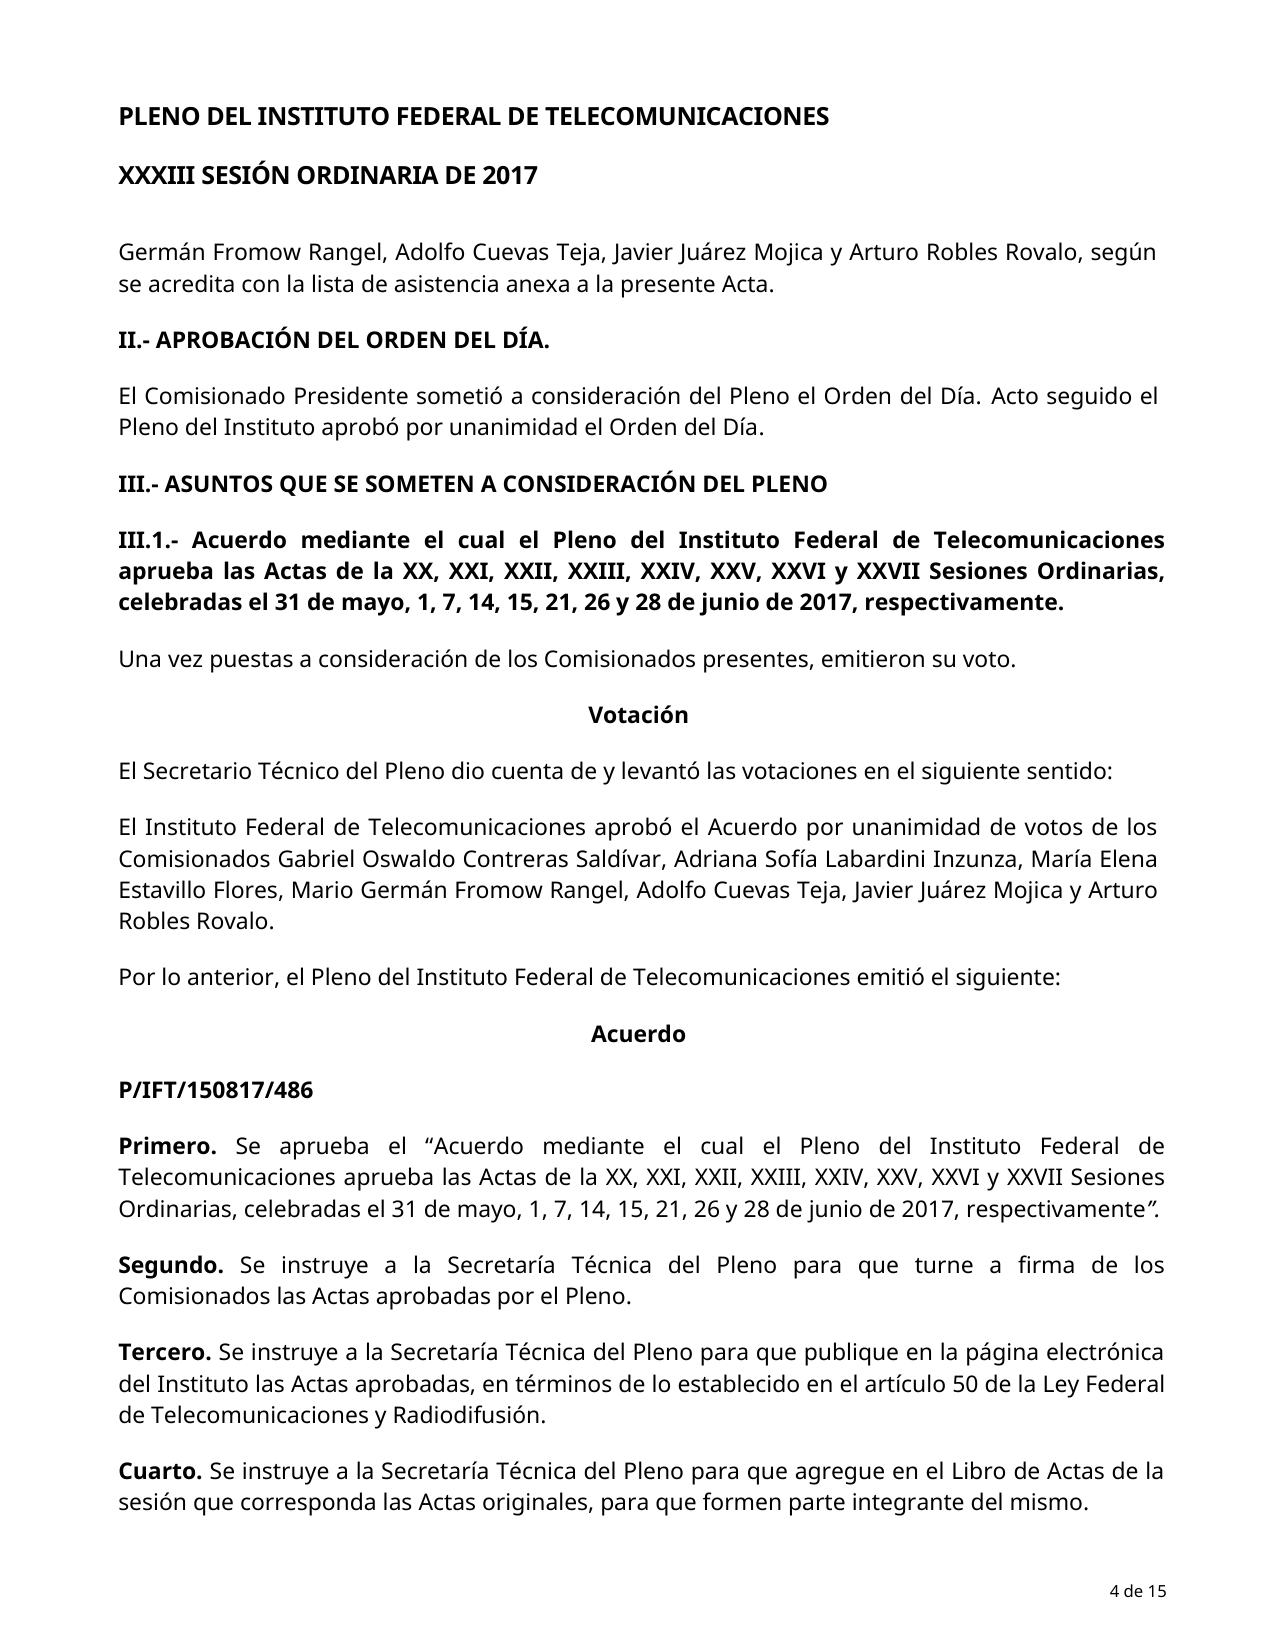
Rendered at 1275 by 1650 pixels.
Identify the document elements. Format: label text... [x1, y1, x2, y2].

text Segundo. Se instruye a la Secretaría Técnica del Pleno para que turne a firma de los Comisionados las Actas aprobadas por el Pleno. [118, 1249, 1166, 1311]
text P/IFT/150817/486 [118, 1074, 1166, 1105]
text Por lo anterior, el Pleno del Instituto Federal de Telecomunicaciones emitió el siguiente: [118, 961, 1159, 992]
text El Comisionado Presidente sometió a consideración del Pleno el Orden del Día. Acto seguido el Pleno del Instituto aprobó por unanimidad el Orden del Día. [118, 380, 1159, 442]
text Primero. Se aprueba el “Acuerdo mediante el cual el Pleno del Instituto Federal de Telecomunicaciones aprueba las Actas de la XX, XXI, XXII, XXIII, XXIV, XXV, XXVI y XXVII Sesiones Ordinarias, celebradas el 31 de mayo, 1, 7, 14, 15, 21, 26 y 28 de junio de 2017, respectivamente”. [118, 1130, 1166, 1224]
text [118, 236, 1159, 299]
text Cuarto. Se instruye a la Secretaría Técnica del Pleno para que agregue en el Libro de Actas de la sesión que corresponda las Actas originales, para que formen parte integrante del mismo. [118, 1455, 1166, 1517]
text Tercero. Se instruye a la Secretaría Técnica del Pleno para que publique en la página electrónica del Instituto las Actas aprobadas, en términos de lo establecido en el artículo 50 de la Ley Federal de Telecomunicaciones y Radiodifusión. [118, 1336, 1166, 1430]
subtitle III.- ASUNTOS QUE SE SOMETEN A CONSIDERACIÓN DEL PLENO [118, 467, 1166, 499]
text Una vez puestas a consideración de los Comisionados presentes, emitieron su voto. [118, 642, 1159, 674]
text Votación [118, 699, 1159, 730]
text Acuerdo [118, 1017, 1159, 1049]
subtitle II.- APROBACIÓN DEL ORDEN DEL DÍA. [118, 324, 1166, 355]
text El Secretario Técnico del Pleno dio cuenta de y levantó las votaciones en el siguiente sentido: [118, 755, 1159, 786]
text III.1.- Acuerdo mediante el cual el Pleno del Instituto Federal de Telecomunicaciones aprueba las Actas de la XX, XXI, XXII, XXIII, XXIV, XXV, XXVI y XXVII Sesiones Ordinarias, celebradas el 31 de mayo, 1, 7, 14, 15, 21, 26 y 28 de junio de 2017, respectivamente. [118, 524, 1166, 617]
text El Instituto Federal de Telecomunicaciones aprobó el Acuerdo por unanimidad de votos de los Comisionados Gabriel Oswaldo Contreras Saldívar, Adriana Sofía Labardini Inzunza, María Elena Estavillo Flores, Mario Germán Fromow Rangel, Adolfo Cuevas Teja, Javier Juárez Mojica y Arturo Robles Rovalo. [118, 811, 1159, 936]
